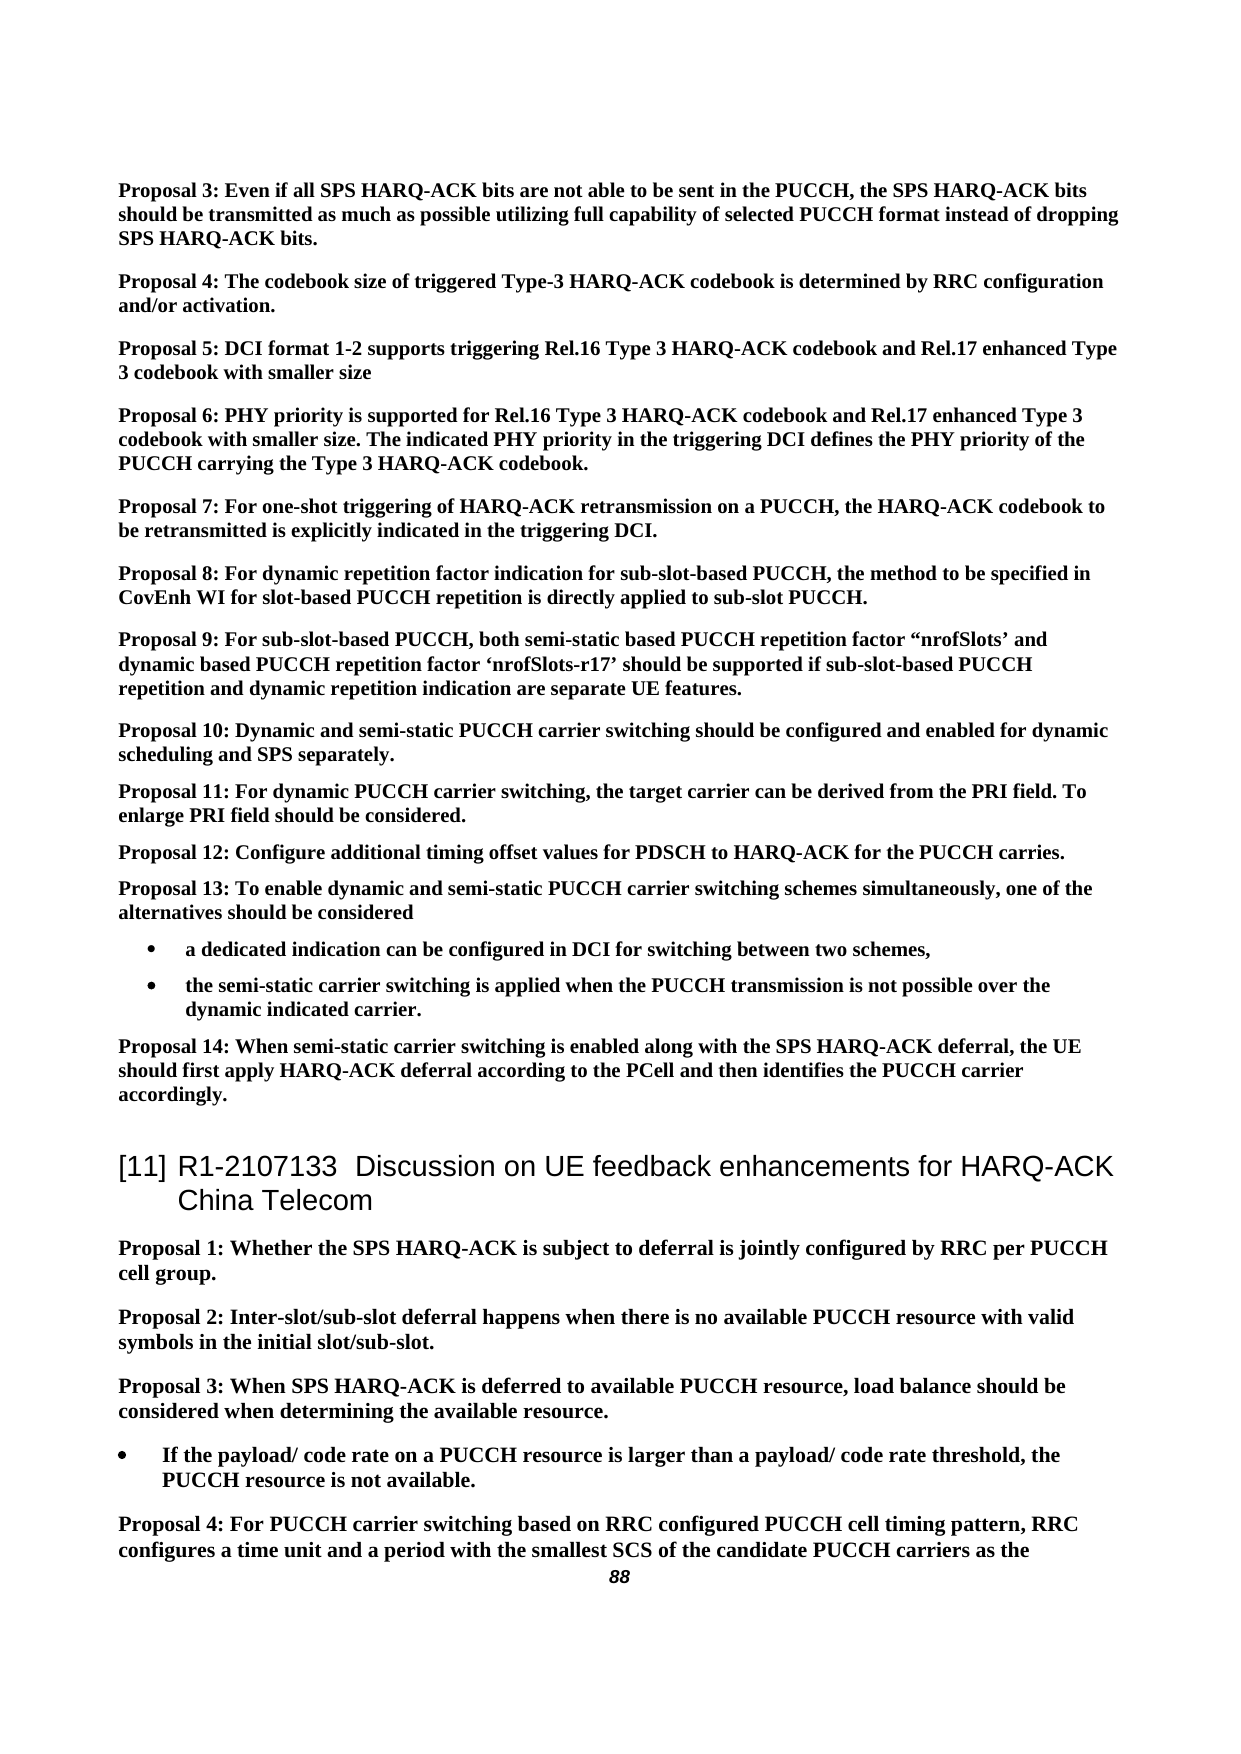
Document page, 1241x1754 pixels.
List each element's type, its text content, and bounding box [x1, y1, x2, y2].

text Proposal 13: To enable dynamic and semi-static PUCCH carrier switching schemes simultaneously, one of the alternatives should be considered [118, 876, 1122, 924]
text Proposal 5: DCI format 1-2 supports triggering Rel.16 Type 3 HARQ-ACK codebook and Rel.17 enhanced Type 3 codebook with smaller size [118, 336, 1122, 384]
text Proposal 14: When semi-static carrier switching is enabled along with the SPS HARQ-ACK deferral, the UE should first apply HARQ-ACK deferral according to the PCell and then identifies the PUCCH carrier accordingly. [118, 1034, 1122, 1106]
text Proposal 1: Whether the SPS HARQ-ACK is subject to deferral is jointly configured by RRC per PUCCH cell group. [118, 1235, 1122, 1285]
text Proposal 2: Inter-slot/sub-slot deferral happens when there is no available PUCCH resource with valid symbols in the initial slot/sub-slot. [118, 1304, 1122, 1354]
subtitle R1-2107133 Discussion on UE feedback enhancements for HARQ-ACK China Telecom [118, 1149, 1122, 1216]
text Proposal 3: Even if all SPS HARQ-ACK bits are not able to be sent in the PUCCH, the SPS HARQ-ACK bits should be transmitted as much as possible utilizing full capability of selected PUCCH format instead of dropping SPS HARQ-ACK bits. [118, 178, 1122, 250]
text Proposal 12: Configure additional timing offset values for PDSCH to HARQ-ACK for the PUCCH carries. [118, 839, 1122, 864]
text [118, 1511, 1122, 1562]
text Proposal 8: For dynamic repetition factor indication for sub-slot-based PUCCH, the method to be specified in CovEnh WI for slot-based PUCCH repetition is directly applied to sub-slot PUCCH. [118, 561, 1122, 609]
list the semi-static carrier switching is applied when the PUCCH transmission is not possible over the dynamic indicated carrier. [148, 973, 1122, 1021]
list a dedicated indication can be configured in DCI for switching between two schemes, [148, 937, 1122, 961]
text Proposal 7: For one-shot triggering of HARQ-ACK retransmission on a PUCCH, the HARQ-ACK codebook to be retransmitted is explicitly indicated in the triggering DCI. [118, 494, 1122, 542]
text Proposal 4: The codebook size of triggered Type-3 HARQ-ACK codebook is determined by RRC configuration and/or activation. [118, 269, 1122, 317]
text Proposal 11: For dynamic PUCCH carrier switching, the target carrier can be derived from the PRI field. To enlarge PRI field should be considered. [118, 779, 1122, 827]
list If the payload/ code rate on a PUCCH resource is larger than a payload/ code rate threshold, the PUCCH resource is not available. [118, 1442, 1122, 1493]
text Proposal 3: When SPS HARQ-ACK is deferred to available PUCCH resource, load balance should be considered when determining the available resource. [118, 1373, 1122, 1423]
text Proposal 6: PHY priority is supported for Rel.16 Type 3 HARQ-ACK codebook and Rel.17 enhanced Type 3 codebook with smaller size. The indicated PHY priority in the triggering DCI defines the PHY priority of the PUCCH carrying the Type 3 HARQ-ACK codebook. [118, 403, 1122, 475]
text Proposal 10: Dynamic and semi-static PUCCH carrier switching should be configured and enabled for dynamic scheduling and SPS separately. [118, 718, 1122, 766]
text Proposal 9: For sub-slot-based PUCCH, both semi-static based PUCCH repetition factor “nrofSlots’ and dynamic based PUCCH repetition factor ‘nrofSlots-r17’ should be supported if sub-slot-based PUCCH repetition and dynamic repetition indication are separate UE features. [118, 627, 1122, 699]
